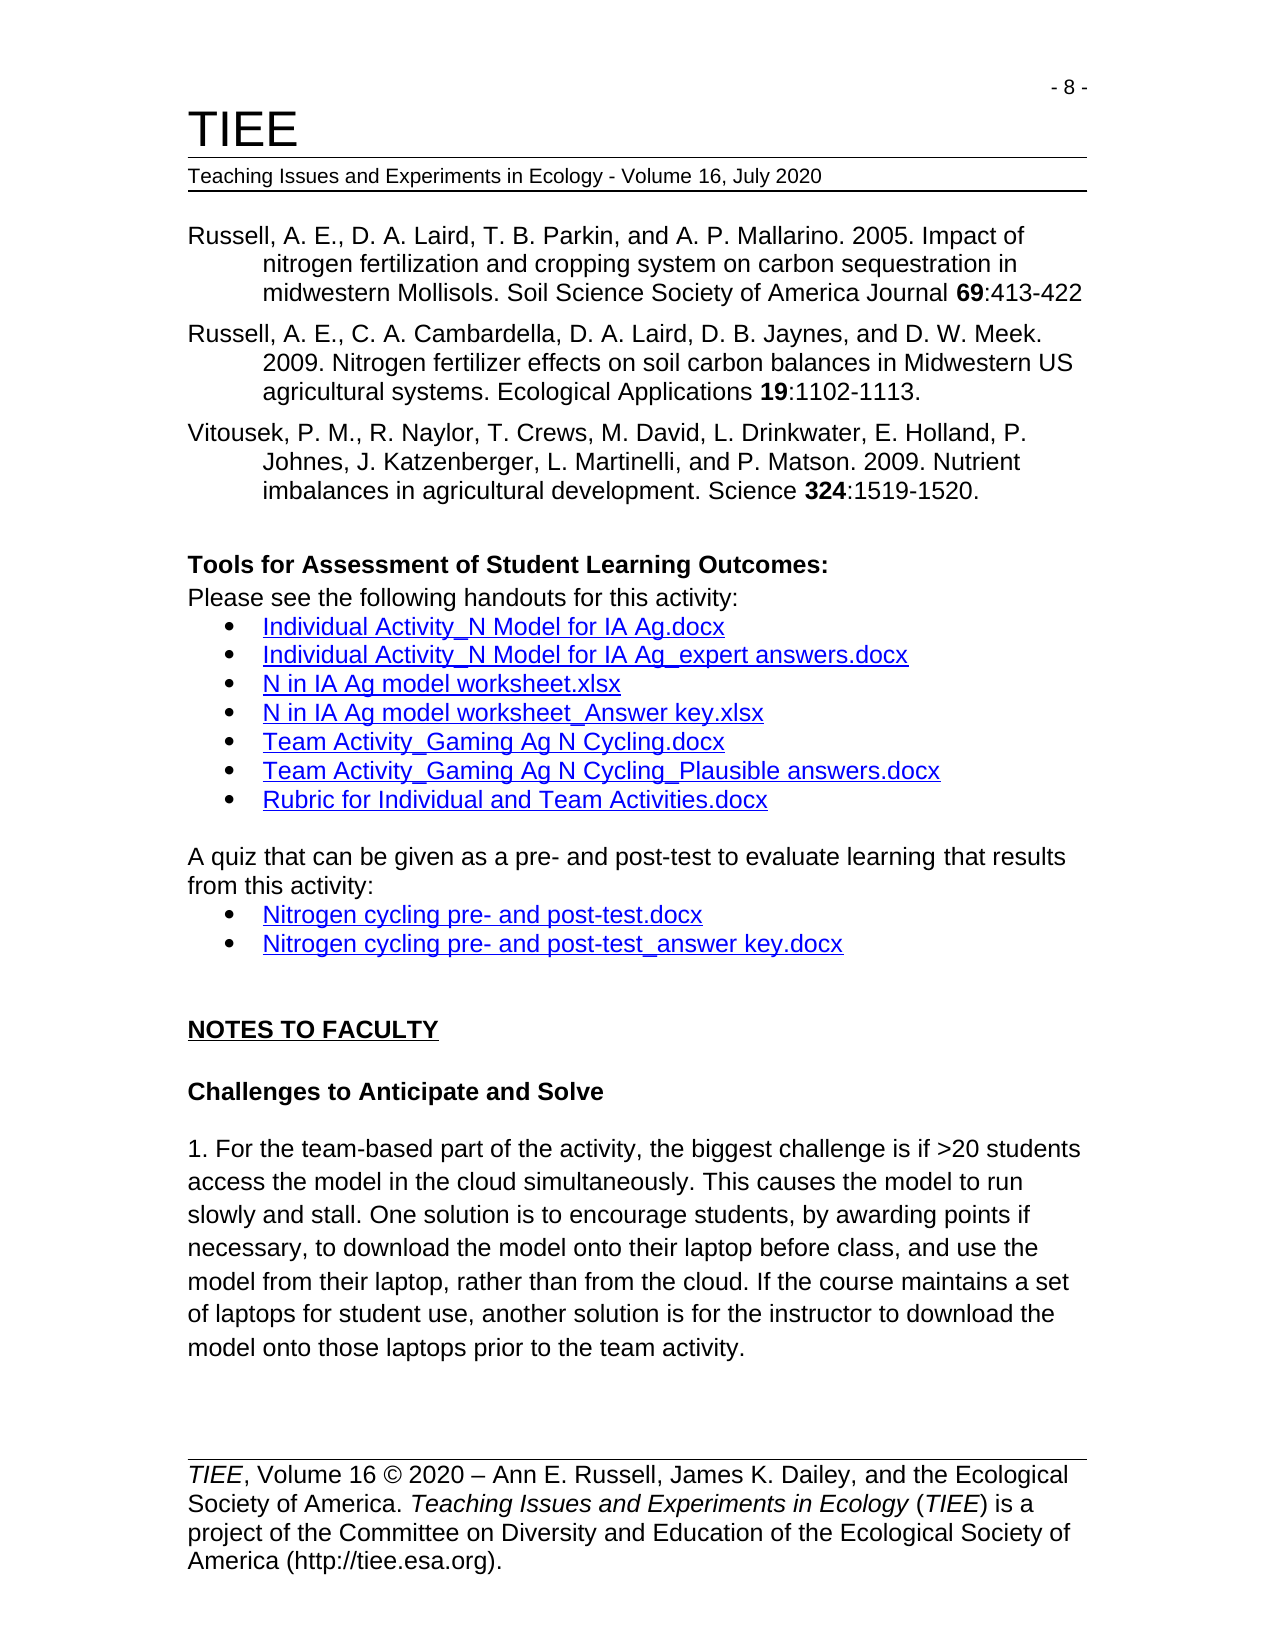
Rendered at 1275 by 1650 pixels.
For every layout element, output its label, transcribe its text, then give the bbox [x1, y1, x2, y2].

text A quiz that can be given as a pre- and post-test to evaluate learning that results from this activity: [187, 842, 1087, 900]
list Team Activity_Gaming Ag N Cycling.docx [225, 727, 1087, 756]
text Russell, A. E., D. A. Laird, T. B. Parkin, and A. P. Mallarino. 2005. Impact of nitrogen fertilization and cropping system on carbon sequestration in midwestern Mollisols. Soil Science Society of America Journal 69:413-422 [187, 221, 1087, 307]
list Nitrogen cycling pre- and post-test_answer key.docx [225, 929, 1087, 958]
list Nitrogen cycling pre- and post-test.docx [225, 900, 1087, 929]
list Individual Activity_N Model for IA Ag.docx [225, 612, 1087, 641]
text Challenges to Anticipate and Solve [187, 1077, 1087, 1106]
list Team Activity_Gaming Ag N Cycling_Plausible answers.docx [225, 756, 1087, 785]
text NOTES TO FACULTY [187, 1015, 1087, 1044]
text 1. For the team-based part of the activity, the biggest challenge is if >20 students access the model in the cloud simultaneously. This causes the model to run slowly and stall. One solution is to encourage students, by awarding points if necessary, to download the model onto their laptop before class, and use the model from their laptop, rather than from the cloud. If the course maintains a set of laptops for student use, another solution is for the instructor to download the model onto those laptops prior to the team activity. [187, 1134, 1087, 1361]
list Rubric for Individual and Team Activities.docx [225, 785, 1087, 814]
text Vitousek, P. M., R. Naylor, T. Crews, M. David, L. Drinkwater, E. Holland, P. Johnes, J. Katzenberger, L. Martinelli, and P. Matson. 2009. Nutrient imbalances in agricultural development. Science 324:1519-1520. [187, 418, 1087, 504]
list N in IA Ag model worksheet_Answer key.xlsx [225, 698, 1087, 727]
text Russell, A. E., C. A. Cambardella, D. A. Laird, D. B. Jaynes, and D. W. Meek. 2009. Nitrogen fertilizer effects on soil carbon balances in Midwestern US agricultural systems. Ecological Applications 19:1102-1113. [187, 319, 1087, 406]
text Please see the following handouts for this activity: [187, 583, 1087, 612]
list N in IA Ag model worksheet.xlsx [225, 669, 1087, 698]
text Tools for Assessment of Student Learning Outcomes: [187, 550, 1087, 579]
list Individual Activity_N Model for IA Ag_expert answers.docx [225, 641, 1087, 669]
